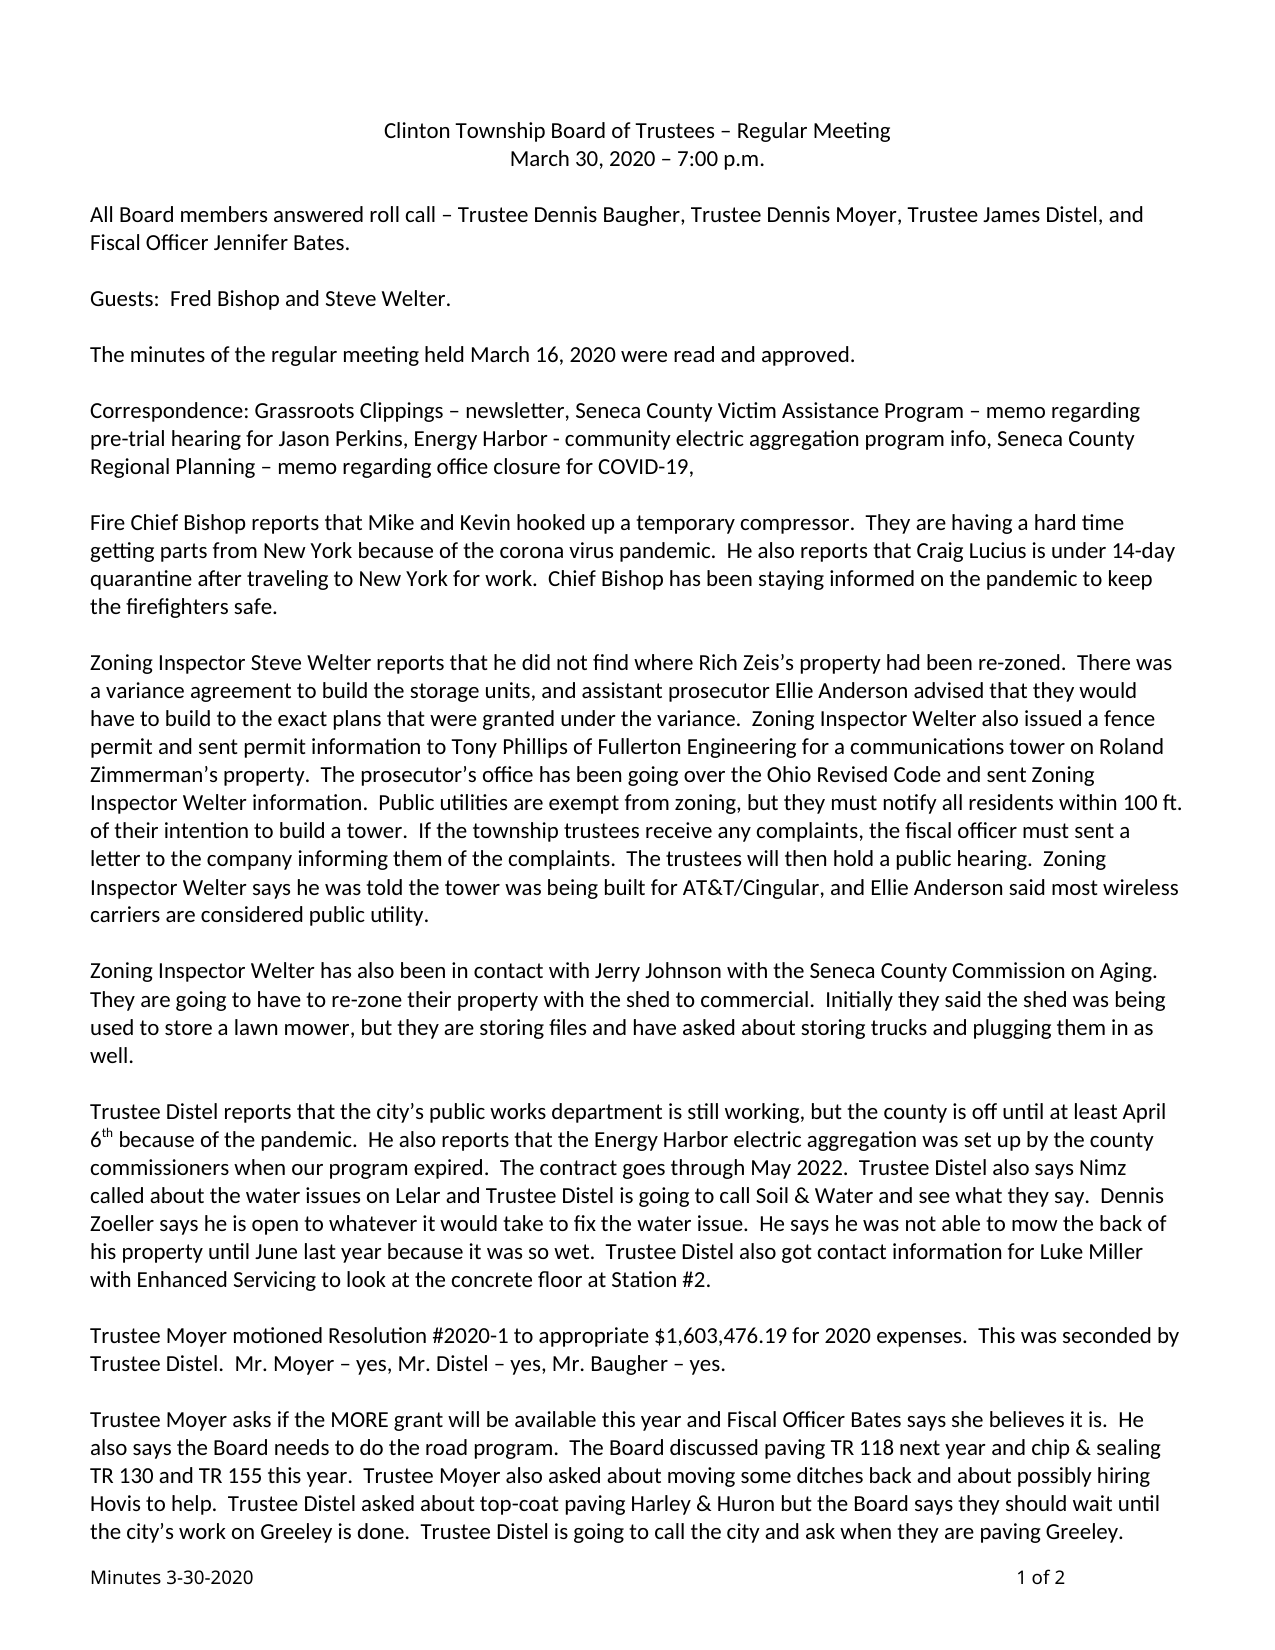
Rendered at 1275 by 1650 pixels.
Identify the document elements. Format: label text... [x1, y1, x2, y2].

text Zoning Inspector Steve Welter reports that he did not find where Rich Zeis’s property had been re-zoned. There was a variance agreement to build the storage units, and assistant prosecutor Ellie Anderson advised that they would have to build to the exact plans that were granted under the variance. Zoning Inspector Welter also issued a fence permit and sent permit information to Tony Phillips of Fullerton Engineering for a communications tower on Roland Zimmerman’s property. The prosecutor’s office has been going over the Ohio Revised Code and sent Zoning Inspector Welter information. Public utilities are exempt from zoning, but they must notify all residents within 100 ft. of their intention to build a tower. If the township trustees receive any complaints, the fiscal officer must sent a letter to the company informing them of the complaints. The trustees will then hold a public hearing. Zoning Inspector Welter says he was told the tower was being built for AT&T/Cingular, and Ellie Anderson said most wireless carriers are considered public utility. [90, 648, 1185, 929]
text Trustee Moyer motioned Resolution #2020-1 to appropriate $1,603,476.19 for 2020 expenses. This was seconded by Trustee Distel. Mr. Moyer – yes, Mr. Distel – yes, Mr. Baugher – yes. [90, 1321, 1185, 1377]
text Clinton Township Board of Trustees – Regular Meeting [90, 116, 1185, 144]
text Guests: Fred Bishop and Steve Welter. [90, 284, 1185, 312]
text Zoning Inspector Welter has also been in contact with Jerry Johnson with the Seneca County Commission on Aging. They are going to have to re-zone their property with the shed to commercial. Initially they said the shed was being used to store a lawn mower, but they are storing files and have asked about storing trucks and plugging them in as well. [90, 957, 1185, 1069]
text Trustee Distel reports that the city’s public works department is still working, but the county is off until at least April 6th because of the pandemic. He also reports that the Energy Harbor electric aggregation was set up by the county commissioners when our program expired. The contract goes through May 2022. Trustee Distel also says Nimz called about the water issues on Lelar and Trustee Distel is going to call Soil & Water and see what they say. Dennis Zoeller says he is open to whatever it would take to fix the water issue. He says he was not able to mow the back of his property until June last year because it was so wet. Trustee Distel also got contact information for Luke Miller with Enhanced Servicing to look at the concrete floor at Station #2. [90, 1097, 1185, 1293]
text Fire Chief Bishop reports that Mike and Kevin hooked up a temporary compressor. They are having a hard time getting parts from New York because of the corona virus pandemic. He also reports that Craig Lucius is under 14-day quarantine after traveling to New York for work. Chief Bishop has been staying informed on the pandemic to keep the firefighters safe. [90, 508, 1185, 620]
text March 30, 2020 – 7:00 p.m. [90, 144, 1185, 172]
text All Board members answered roll call – Trustee Dennis Baugher, Trustee Dennis Moyer, Trustee James Distel, and Fiscal Officer Jennifer Bates. [90, 200, 1185, 256]
text The minutes of the regular meeting held March 16, 2020 were read and approved. [90, 340, 1185, 368]
text Correspondence: Grassroots Clippings – newsletter, Seneca County Victim Assistance Program – memo regarding pre-trial hearing for Jason Perkins, Energy Harbor - community electric aggregation program info, Seneca County Regional Planning – memo regarding office closure for COVID-19, [90, 396, 1185, 480]
text Trustee Moyer asks if the MORE grant will be available this year and Fiscal Officer Bates says she believes it is. He also says the Board needs to do the road program. The Board discussed paving TR 118 next year and chip & sealing TR 130 and TR 155 this year. Trustee Moyer also asked about moving some ditches back and about possibly hiring Hovis to help. Trustee Distel asked about top-coat paving Harley & Huron but the Board says they should wait until the city’s work on Greeley is done. Trustee Distel is going to call the city and ask when they are paving Greeley. [90, 1405, 1185, 1545]
